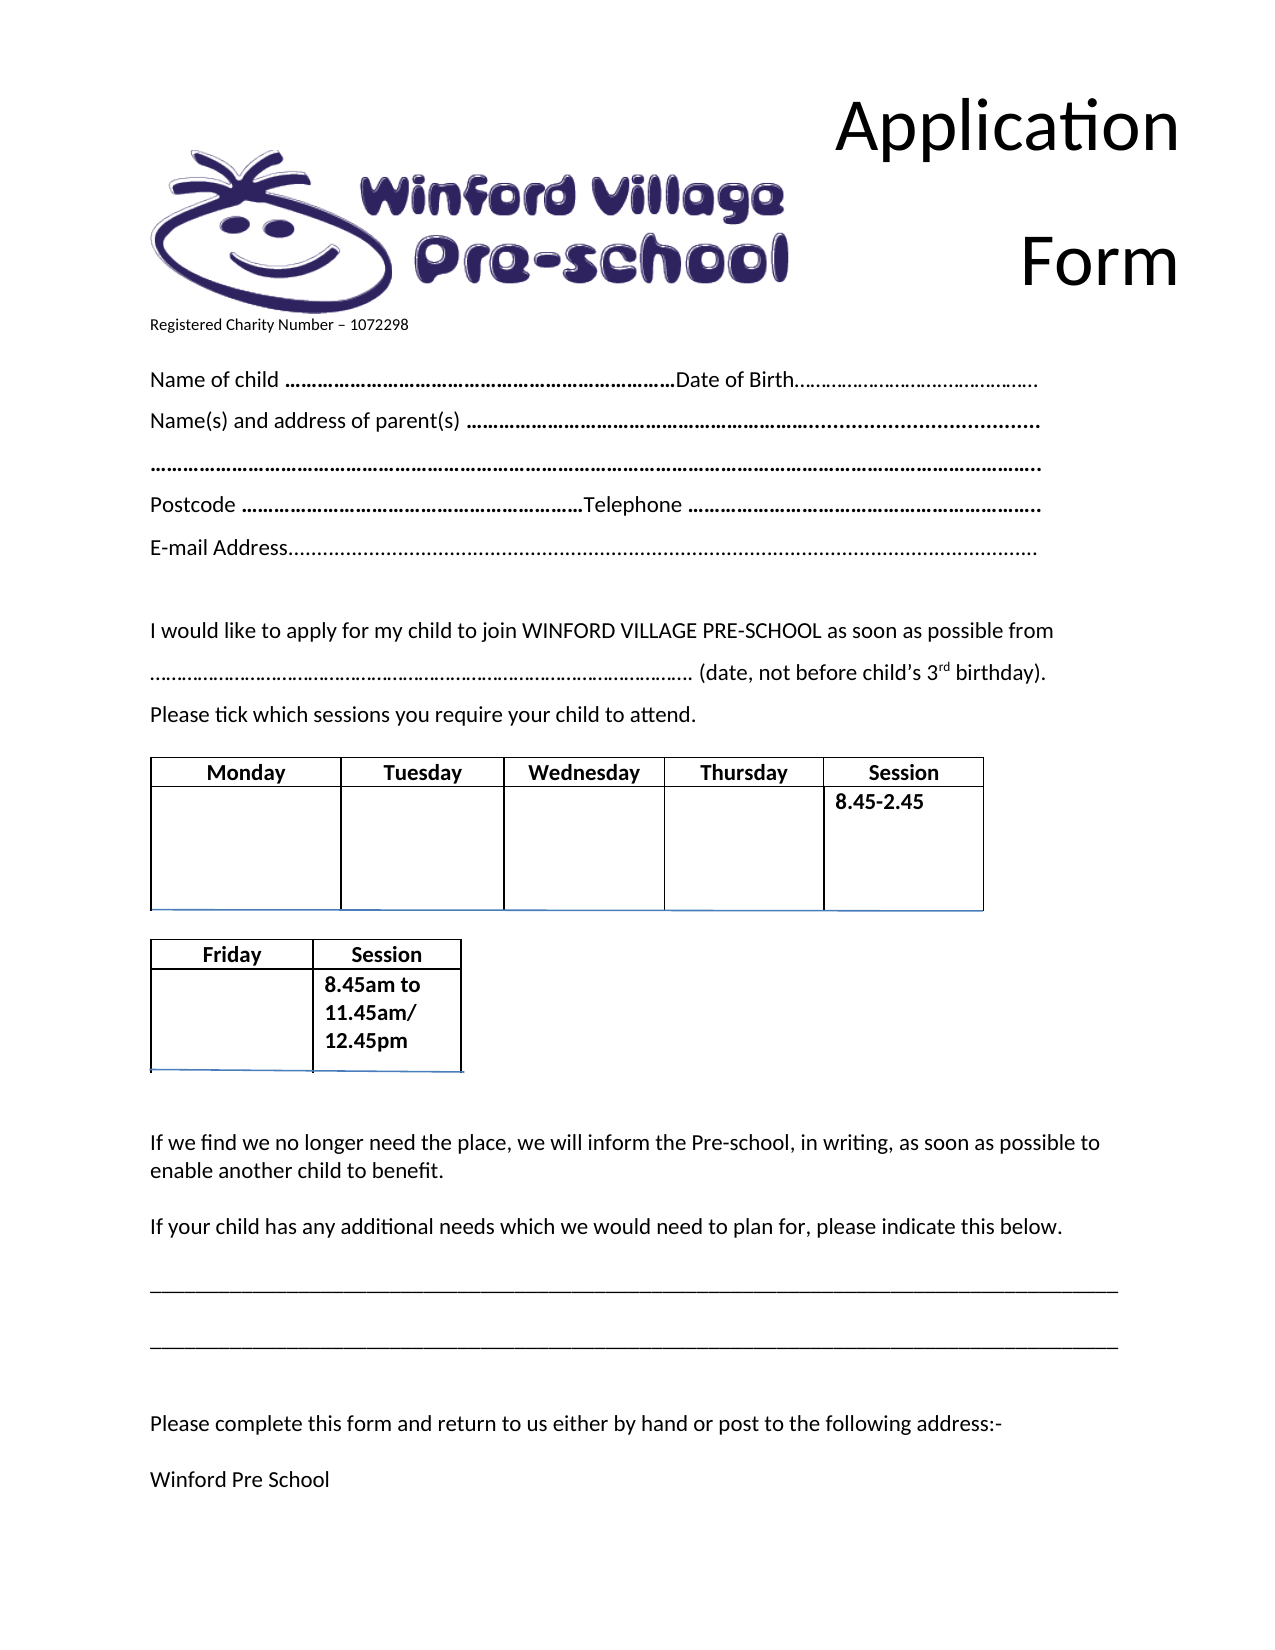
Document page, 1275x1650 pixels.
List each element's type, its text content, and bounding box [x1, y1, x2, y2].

text _____________________________________________________________________________________ [150, 1324, 1125, 1353]
table_header Thursday [665, 758, 823, 786]
text ……………………………………………………………………………………………………………………………………………….. [150, 449, 1125, 477]
table_cell [342, 787, 503, 909]
text _____________________________________________________________________________________ [150, 1268, 1125, 1297]
text If your child has any additional needs which we would need to plan for, please indicate this below. [150, 1212, 1125, 1241]
text Postcode ………………………………………………………Telephone ……………………………………………………….. [150, 491, 1125, 519]
table_cell [152, 970, 312, 1069]
table_cell 8.45am to 11.45am/ 12.45pm [314, 970, 460, 1071]
table_cell [665, 787, 823, 909]
table_header Friday [152, 940, 312, 968]
text Please tick which sessions you require your child to attend. [150, 701, 1125, 728]
picture [150, 150, 791, 314]
text If we find we no longer need the place, we will inform the Pre-school, in writing, as soon as possible to enable another child to benefit. [150, 1128, 1125, 1184]
text Name(s) and address of parent(s) ………………………………………………………...................................... [150, 407, 1125, 435]
table_header Tuesday [342, 758, 503, 786]
text Name of child ………………………………………………………………Date of Birth……………………….……………… [150, 365, 1125, 393]
text Please complete this form and return to us either by hand or post to the following address:- [150, 1409, 1125, 1437]
text E-mail Address.................................................................................................................................. [150, 533, 1125, 561]
text Winford Pre School [150, 1465, 1125, 1493]
text I would like to apply for my child to join WINFORD VILLAGE PRE-SCHOOL as soon as possible from …………………………………………………………………………………………. (date, not before child’s 3rd birthday). [150, 617, 1125, 687]
table_header Session [824, 758, 983, 786]
table_cell [505, 787, 664, 909]
table_header Wednesday [505, 758, 664, 786]
text Registered Charity Number – 1072298 [150, 314, 1125, 334]
table_cell [152, 787, 340, 909]
table_header Monday [152, 758, 340, 786]
table_header Session [314, 940, 460, 968]
table_cell 8.45-2.45 [825, 787, 983, 910]
